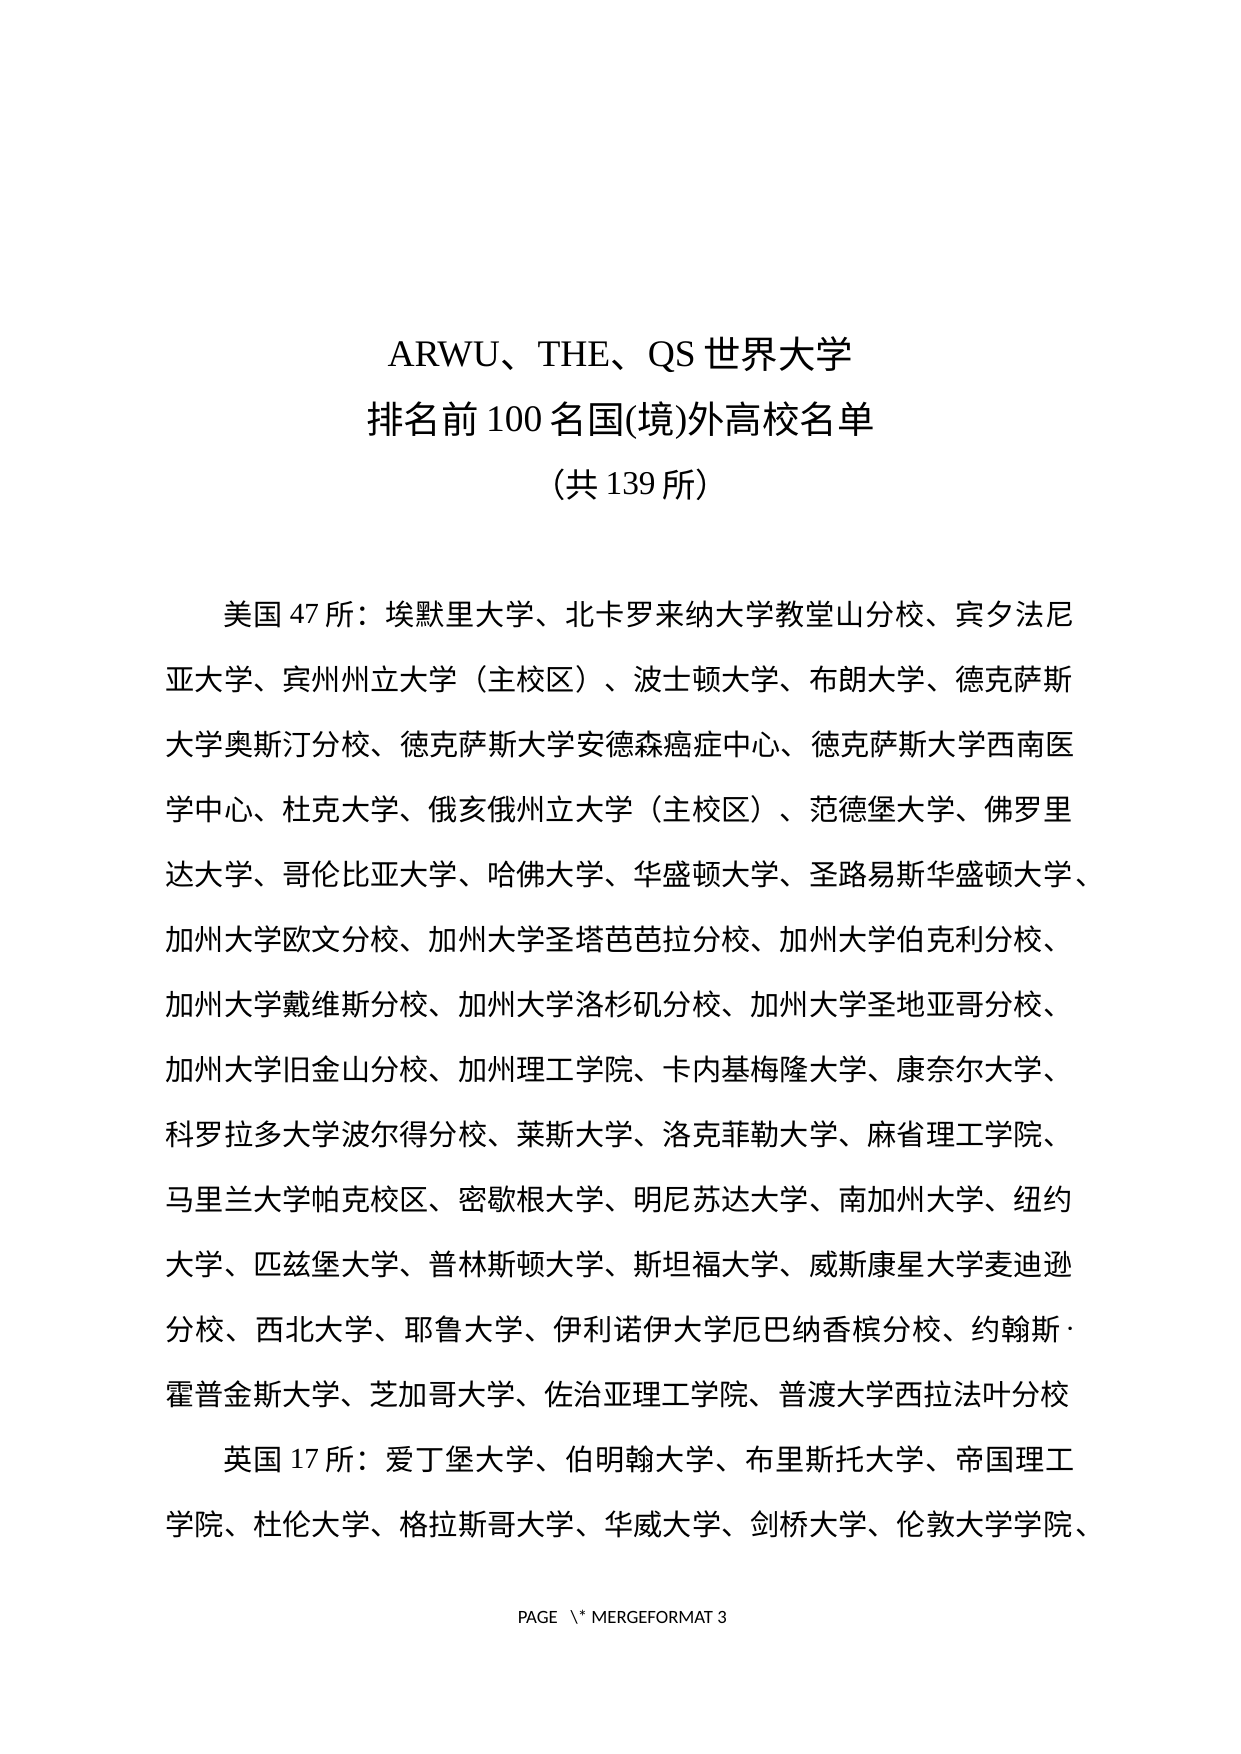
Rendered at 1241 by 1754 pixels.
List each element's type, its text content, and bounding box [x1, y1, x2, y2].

text （共139所） [165, 450, 1075, 515]
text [165, 1425, 1075, 1555]
text 排名前100名国(境)外高校名单 [165, 385, 1075, 450]
text 美国47所：埃默里大学、北卡罗来纳大学教堂山分校、宾夕法尼亚大学、宾州州立大学（主校区）、波士顿大学、布朗大学、德克萨斯大学奥斯汀分校、徳克萨斯大学安德森癌症中心、徳克萨斯大学西南医学中心、杜克大学、俄亥俄州立大学（主校区）、范德堡大学、佛罗里达大学、哥伦比亚大学、哈佛大学、华盛顿大学、圣路易斯华盛顿大学、加州大学欧文分校、加州大学圣塔芭芭拉分校、加州大学伯克利分校、加州大学戴维斯分校、加州大学洛杉矶分校、加州大学圣地亚哥分校、加州大学旧金山分校、加州理工学院、卡内基梅隆大学、康奈尔大学、科罗拉多大学波尔得分校、莱斯大学、洛克菲勒大学、麻省理工学院、马里兰大学帕克校区、密歇根大学、明尼苏达大学、南加州大学、纽约大学、匹兹堡大学、普林斯顿大学、斯坦福大学、威斯康星大学麦迪逊分校、西北大学、耶鲁大学、伊利诺伊大学厄巴纳香槟分校、约翰斯·霍普金斯大学、芝加哥大学、佐治亚理工学院、普渡大学西拉法叶分校 [165, 580, 1075, 1425]
text ARWU、THE、QS世界大学 [165, 320, 1075, 385]
